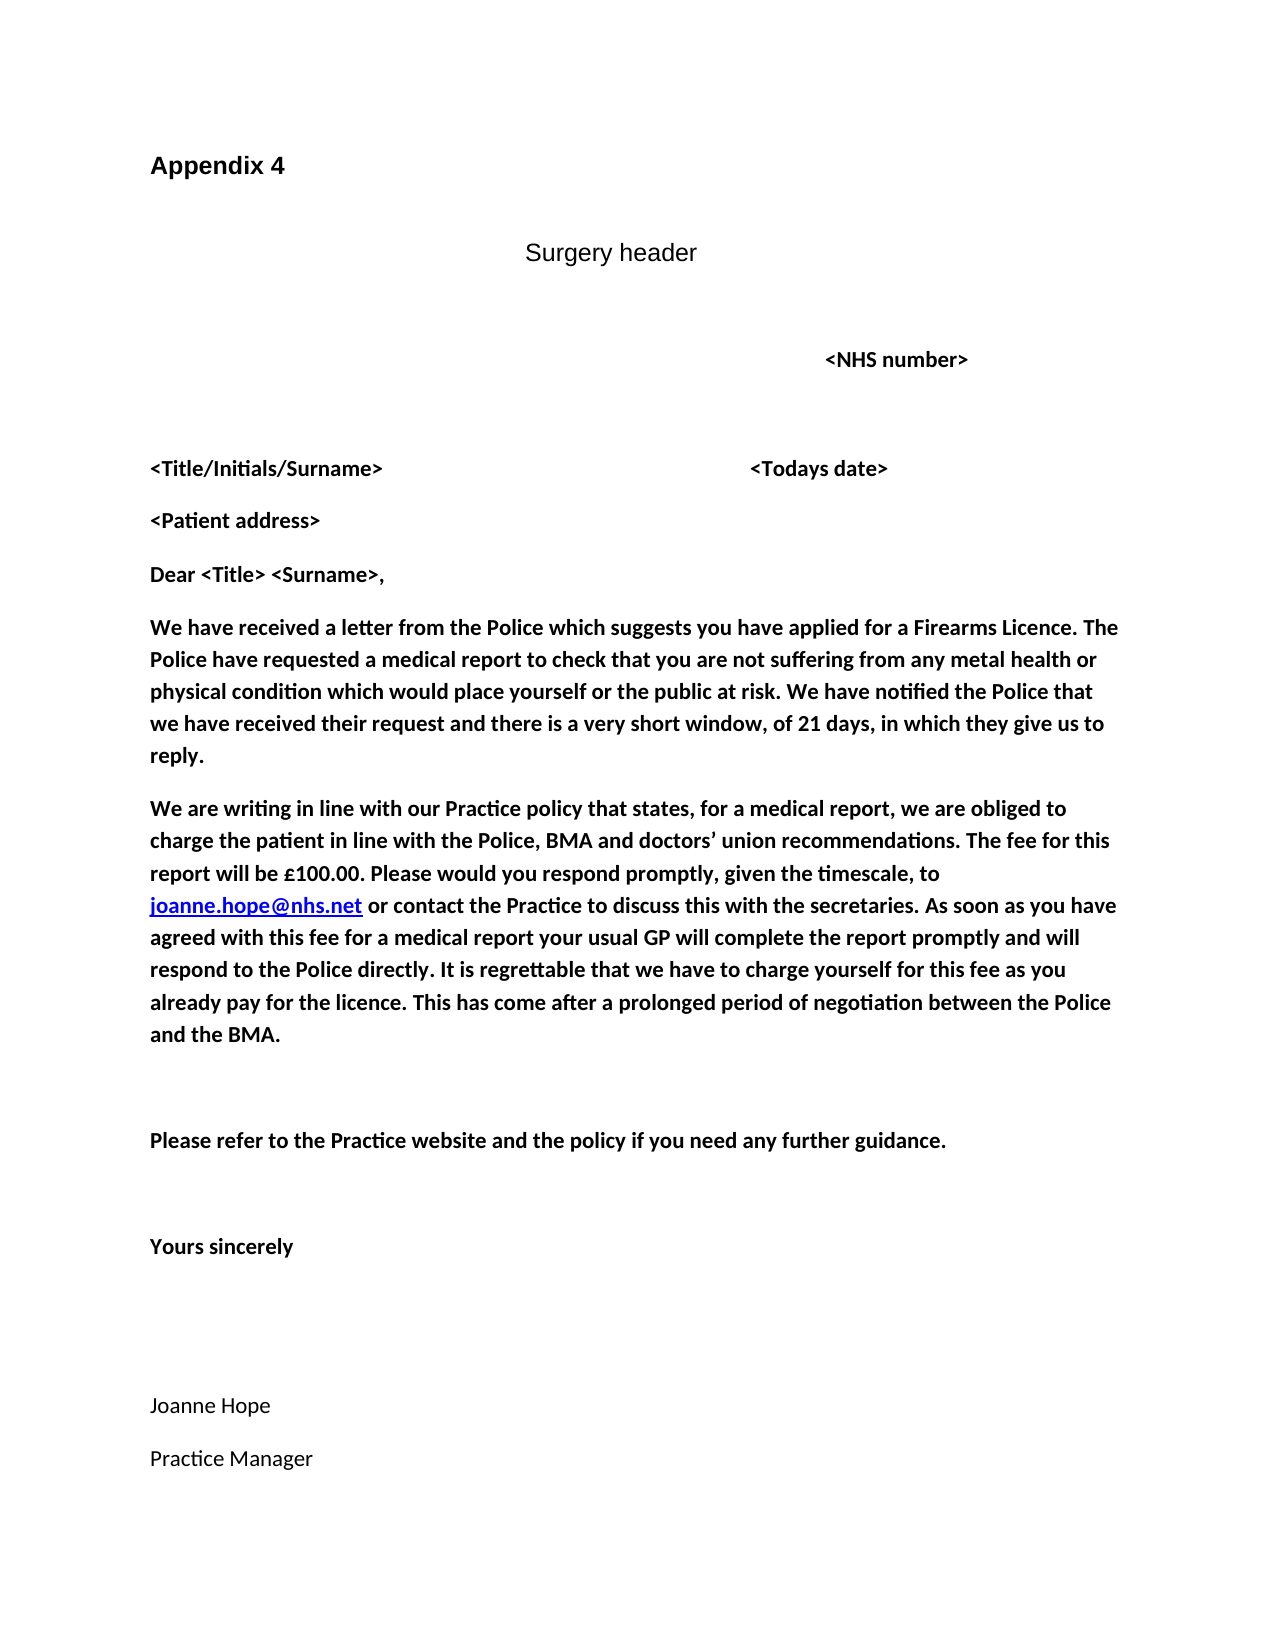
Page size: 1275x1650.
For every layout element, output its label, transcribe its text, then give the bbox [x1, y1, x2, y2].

text <Title/Initials/Surname> <Todays date> [150, 454, 1125, 482]
text Yours sincerely [150, 1232, 1125, 1260]
text <Patient address> [150, 507, 1125, 535]
text Appendix 4 [150, 150, 1125, 180]
text Please refer to the Practice website and the policy if you need any further guidance. [150, 1126, 1125, 1154]
text Practice Manager [150, 1444, 1125, 1472]
text Surgery header [450, 238, 1125, 267]
text Dear <Title> <Surname>, [150, 560, 1125, 588]
text Joanne Hope [150, 1391, 1125, 1419]
text We are writing in line with our Practice policy that states, for a medical report, we are obliged to charge the patient in line with the Police, BMA and doctors’ union recommendations. The fee for this report will be £100.00. Please would you respond promptly, given the timescale, to joanne.hope@nhs.net or contact the Practice to discuss this with the secretaries. As soon as you have agreed with this fee for a medical report your usual GP will complete the report promptly and will respond to the Police directly. It is regrettable that we have to charge yourself for this fee as you already pay for the licence. This has come after a prolonged period of negotiation between the Police and the BMA. [150, 794, 1125, 1048]
text We have received a letter from the Police which suggests you have applied for a Firearms Licence. The Police have requested a medical report to check that you are not suffering from any metal health or physical condition which would place yourself or the public at risk. We have notified the Police that we have received their request and there is a very short window, of 21 days, in which they give us to reply. [150, 613, 1125, 769]
text <NHS number> [150, 345, 1125, 373]
